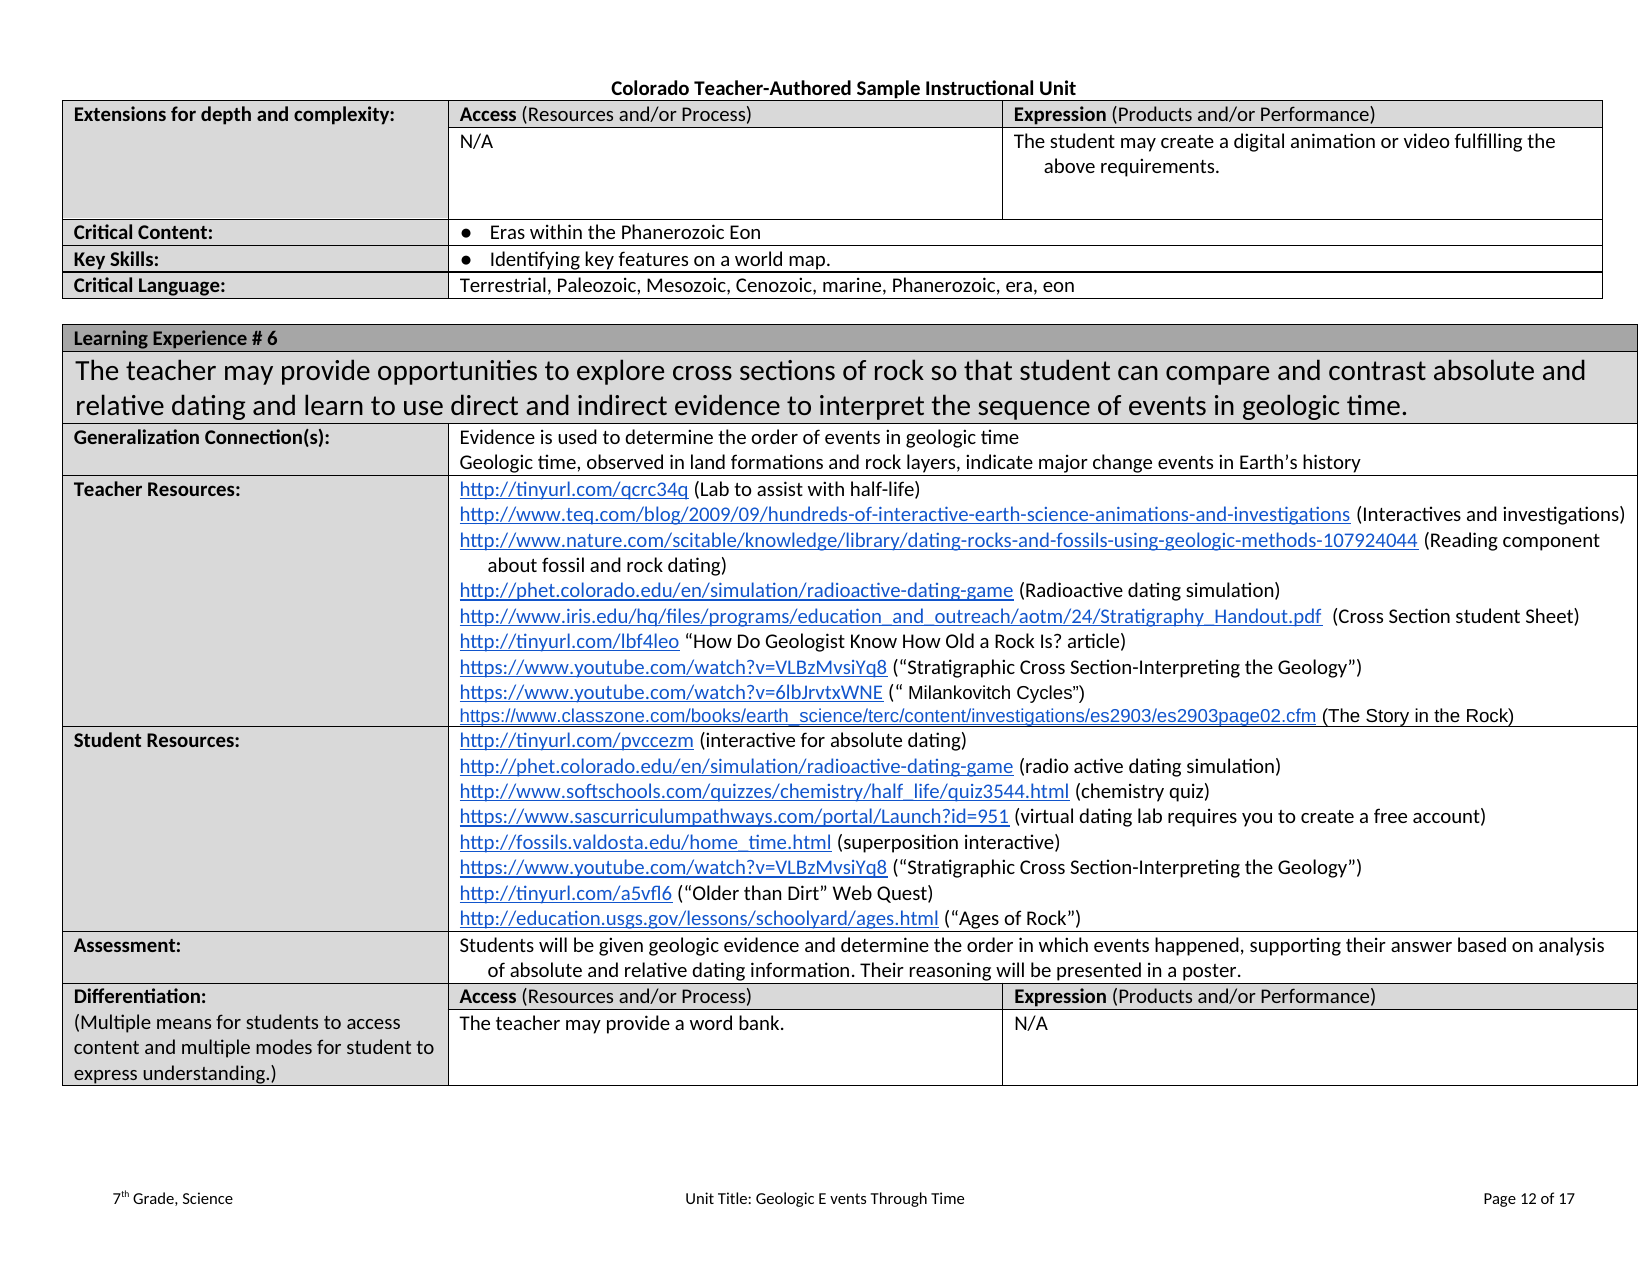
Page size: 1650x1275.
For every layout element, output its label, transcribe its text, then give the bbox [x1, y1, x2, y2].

table_cell http://tinyurl.com/pvccezm (interactive for absolute dating) http://phet.colorado.edu/en/simulation/radioactive-dating-game (radio active dating simulation) http://www.softschools.com/quizzes/chemistry/half_life/quiz3544.html (chemistry quiz) https://www.sascurriculumpathways.com/portal/Launch?id=951 (virtual dating lab requires you to create a free account) http://fossils.valdosta.edu/home_time.html (superposition interactive) https://www.youtube.com/watch?v=VLBzMvsiYq8 (“Stratigraphic Cross Section-Interpreting the Geology”) http://tinyurl.com/a5vfl6 (“Older than Dirt” Web Quest) http://education.usgs.gov/lessons/schoolyard/ages.html (“Ages of Rock”) [449, 727, 1637, 931]
table_cell N/A [1003, 1010, 1637, 1085]
table_cell Expression (Products and/or Performance) [1003, 984, 1637, 1009]
table_cell The teacher may provide a word bank. [449, 1010, 1002, 1085]
table_cell Critical Language: [63, 273, 448, 298]
table_cell The student may create a digital animation or video fulfilling the above requirements. [1003, 128, 1602, 218]
table_header Extensions for depth and complexity: [63, 101, 448, 218]
table_cell http://tinyurl.com/qcrc34q (Lab to assist with half-life) http://www.teq.com/blog/2009/09/hundreds-of-interactive-earth-science-animations-and-investigations (Interactives and investigations) http://www.nature.com/scitable/knowledge/library/dating-rocks-and-fossils-using-geologic-methods-107924044 (Reading component about fossil and rock dating) http://phet.colorado.edu/en/simulation/radioactive-dating-game (Radioactive dating simulation) http://www.iris.edu/hq/files/programs/education_and_outreach/aotm/24/Stratigraphy_Handout.pdf (Cross Section student Sheet) http://tinyurl.com/lbf4leo “How Do Geologist Know How Old a Rock Is? article) https://www.youtube.com/watch?v=VLBzMvsiYq8 (“Stratigraphic Cross Section-Interpreting the Geology”) https://www.youtube.com/watch?v=6lbJrvtxWNE (“ Milankovitch Cycles”) https://www.classzone.com/books/earth_science/terc/content/investigations/es2903/es2903page02.cfm (The Story in the Rock) [449, 476, 1637, 726]
table_cell The teacher may provide opportunities to explore cross sections of rock so that student can compare and contrast absolute and relative dating and learn to use direct and indirect evidence to interpret the sequence of events in geologic time. [63, 352, 1637, 423]
table_cell Students will be given geologic evidence and determine the order in which events happened, supporting their answer based on analysis of absolute and relative dating information. Their reasoning will be presented in a poster. [449, 932, 1637, 983]
table_header Learning Experience # 6 [63, 325, 1637, 351]
table_cell Teacher Resources: [63, 476, 448, 726]
table_cell Evidence is used to determine the order of events in geologic time Geologic time, observed in land formations and rock layers, indicate major change events in Earth’s history [449, 424, 1637, 475]
table_cell Student Resources: [63, 727, 448, 931]
table_cell Key Skills: [63, 246, 448, 271]
table_cell N/A [449, 128, 1002, 218]
table_cell Terrestrial, Paleozoic, Mesozoic, Cenozoic, marine, Phanerozoic, era, eon [449, 273, 1602, 298]
table_header Access (Resources and/or Process) [449, 101, 1002, 127]
table_cell Differentiation: (Multiple means for students to access content and multiple modes for student to express understanding.) [63, 984, 448, 1085]
table_cell Access (Resources and/or Process) [449, 984, 1002, 1009]
table_cell Critical Content: [63, 220, 448, 245]
table_header Expression (Products and/or Performance) [1003, 101, 1602, 127]
table_cell Eras within the Phanerozoic Eon [449, 220, 1602, 245]
table_cell Assessment: [63, 932, 448, 983]
table_cell Generalization Connection(s): [63, 424, 448, 475]
table_cell Identifying key features on a world map. [449, 246, 1602, 271]
